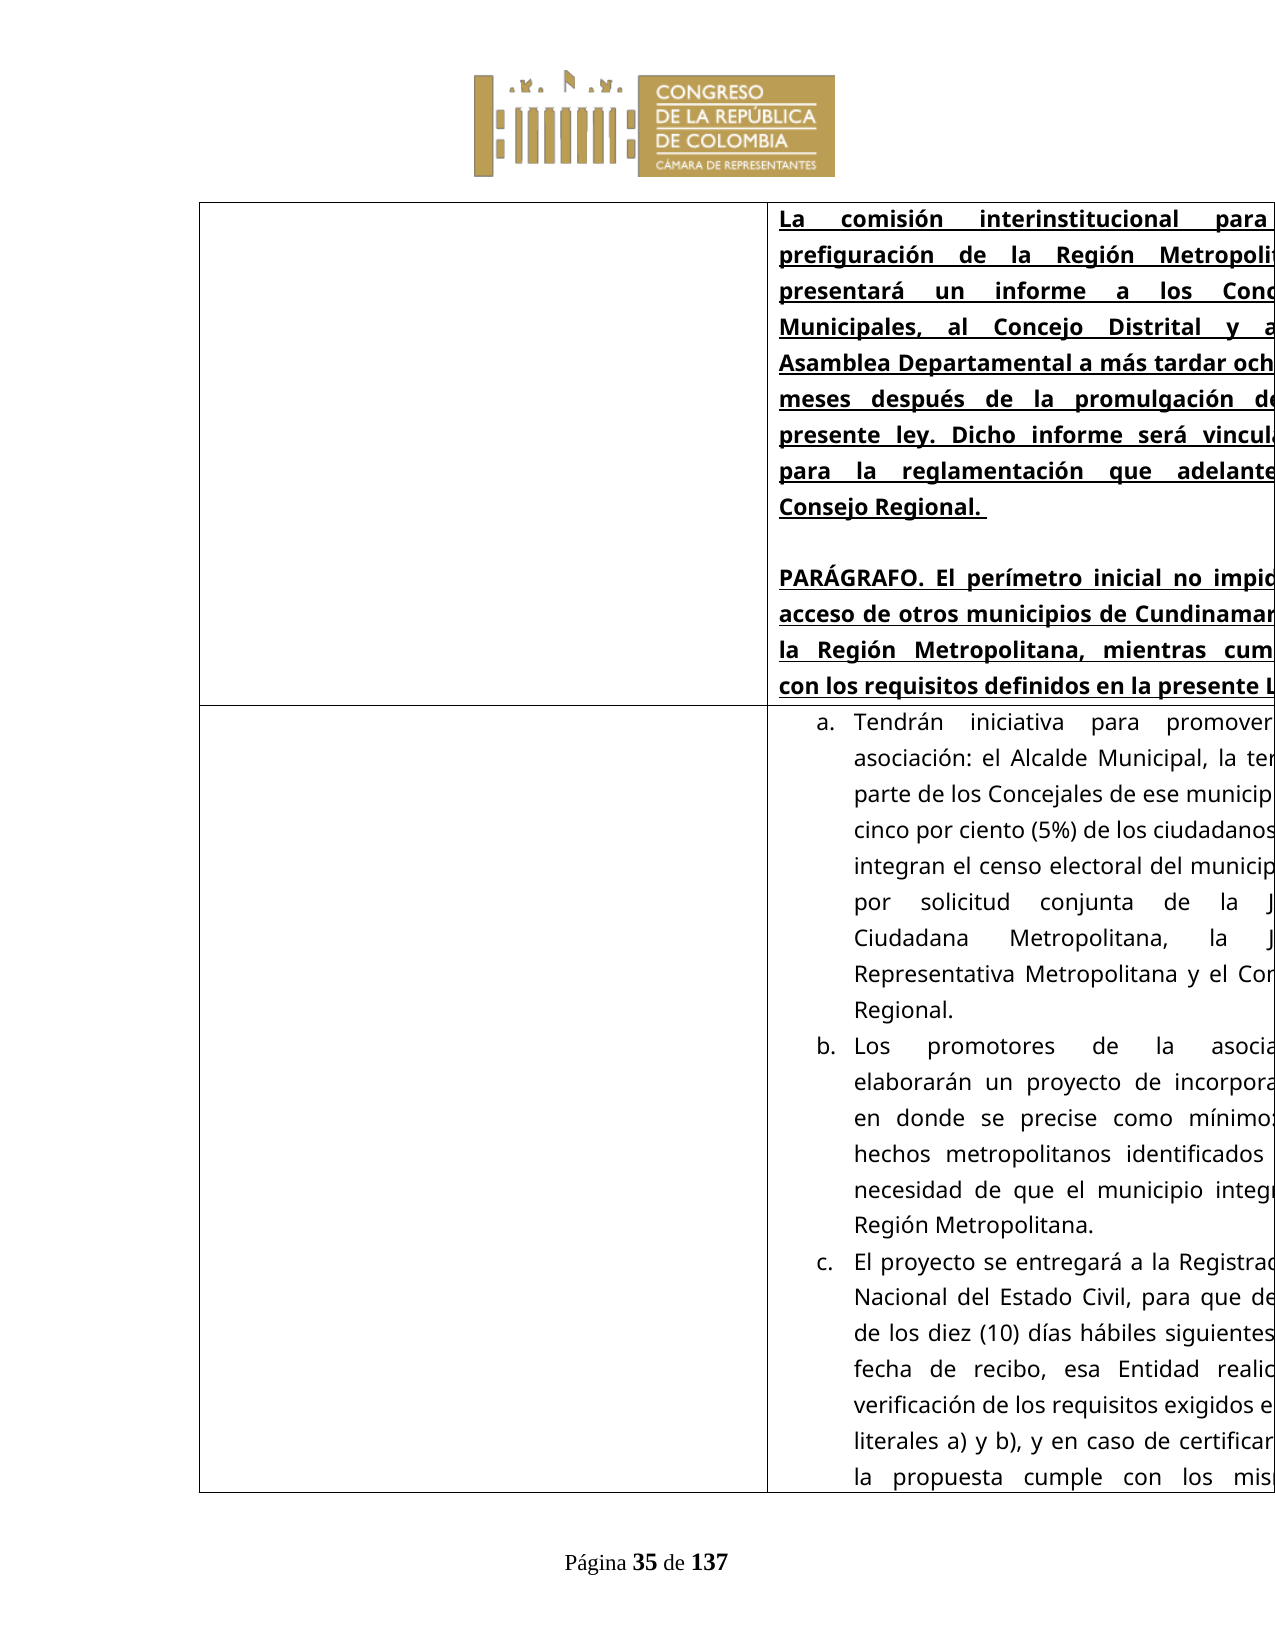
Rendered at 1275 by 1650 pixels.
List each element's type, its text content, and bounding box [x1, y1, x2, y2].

table_cell [200, 203, 767, 705]
table_cell [200, 706, 767, 1492]
picture [474, 70, 835, 177]
